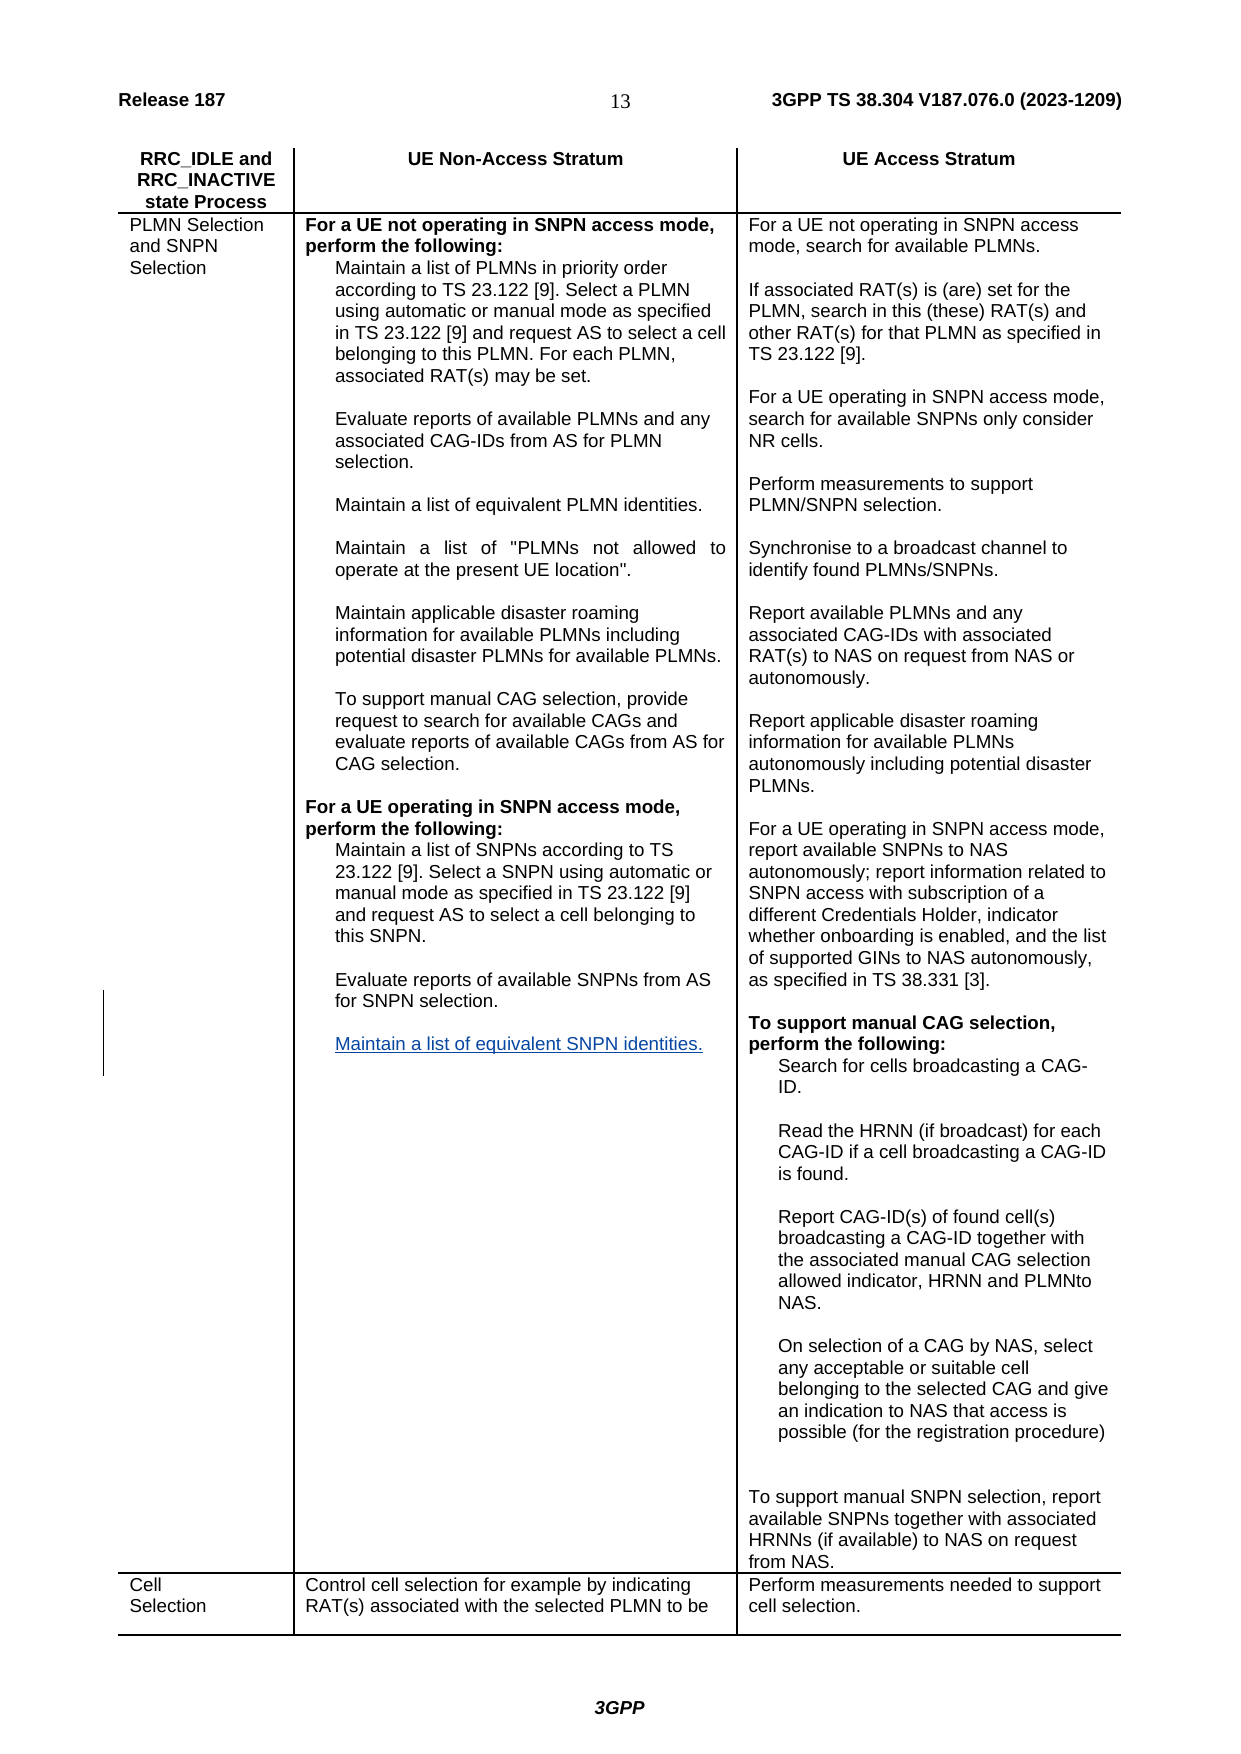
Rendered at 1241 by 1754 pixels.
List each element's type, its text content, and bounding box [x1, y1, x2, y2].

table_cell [738, 1574, 1121, 1634]
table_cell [295, 1574, 736, 1634]
table_cell For a UE not operating in SNPN access mode, perform the following: Maintain a list of PLMNs in priority order according to TS 23.122 [9]. Select a PLMN using automatic or manual mode as specified in TS 23.122 [9] and request AS to select a cell belonging to this PLMN. For each PLMN, associated RAT(s) may be set. Evaluate reports of available PLMNs and any associated CAG-IDs from AS for PLMN selection. Maintain a list of equivalent PLMN identities. Maintain a list of "PLMNs not allowed to operate at the present UE location". Maintain applicable disaster roaming information for available PLMNs including potential disaster PLMNs for available PLMNs. To support manual CAG selection, provide request to search for available CAGs and evaluate reports of available CAGs from AS for CAG selection. For a UE operating in SNPN access mode, perform the following: Maintain a list of SNPNs according to TS 23.122 [9]. Select a SNPN using automatic or manual mode as specified in TS 23.122 [9] and request AS to select a cell belonging to this SNPN. Evaluate reports of available SNPNs from AS for SNPN selection. [295, 214, 736, 1572]
table_header RRC_IDLE and RRC_INACTIVE state Process [118, 148, 293, 212]
table_cell PLMN Selection and SNPN Selection [118, 214, 293, 1572]
table_cell For a UE not operating in SNPN access mode, search for available PLMNs. If associated RAT(s) is (are) set for the PLMN, search in this (these) RAT(s) and other RAT(s) for that PLMN as specified in TS 23.122 [9]. For a UE operating in SNPN access mode, search for available SNPNs only consider NR cells. Perform measurements to support PLMN/SNPN selection. Synchronise to a broadcast channel to identify found PLMNs/SNPNs. Report available PLMNs and any associated CAG-IDs with associated RAT(s) to NAS on request from NAS or autonomously. Report applicable disaster roaming information for available PLMNs autonomously including potential disaster PLMNs. For a UE operating in SNPN access mode, report available SNPNs to NAS autonomously; report information related to SNPN access with subscription of a different Credentials Holder, indicator whether onboarding is enabled, and the list of supported GINs to NAS autonomously, as specified in TS 38.331 [3]. To support manual CAG selection, perform the following: Search for cells broadcasting a CAG-ID. Read the HRNN (if broadcast) for each CAG-ID if a cell broadcasting a CAG-ID is found. Report CAG-ID(s) of found cell(s) broadcasting a CAG-ID together with the associated manual CAG selection allowed indicator, HRNN and PLMNto NAS. On selection of a CAG by NAS, select any acceptable or suitable cell belonging to the selected CAG and give an indication to NAS that access is possible (for the registration procedure) To support manual SNPN selection, report available SNPNs together with associated HRNNs (if available) to NAS on request from NAS. [738, 214, 1121, 1572]
table_header UE Access Stratum [738, 148, 1121, 212]
table_header UE Non-Access Stratum [295, 148, 736, 212]
table_cell Cell Selection [118, 1574, 293, 1634]
